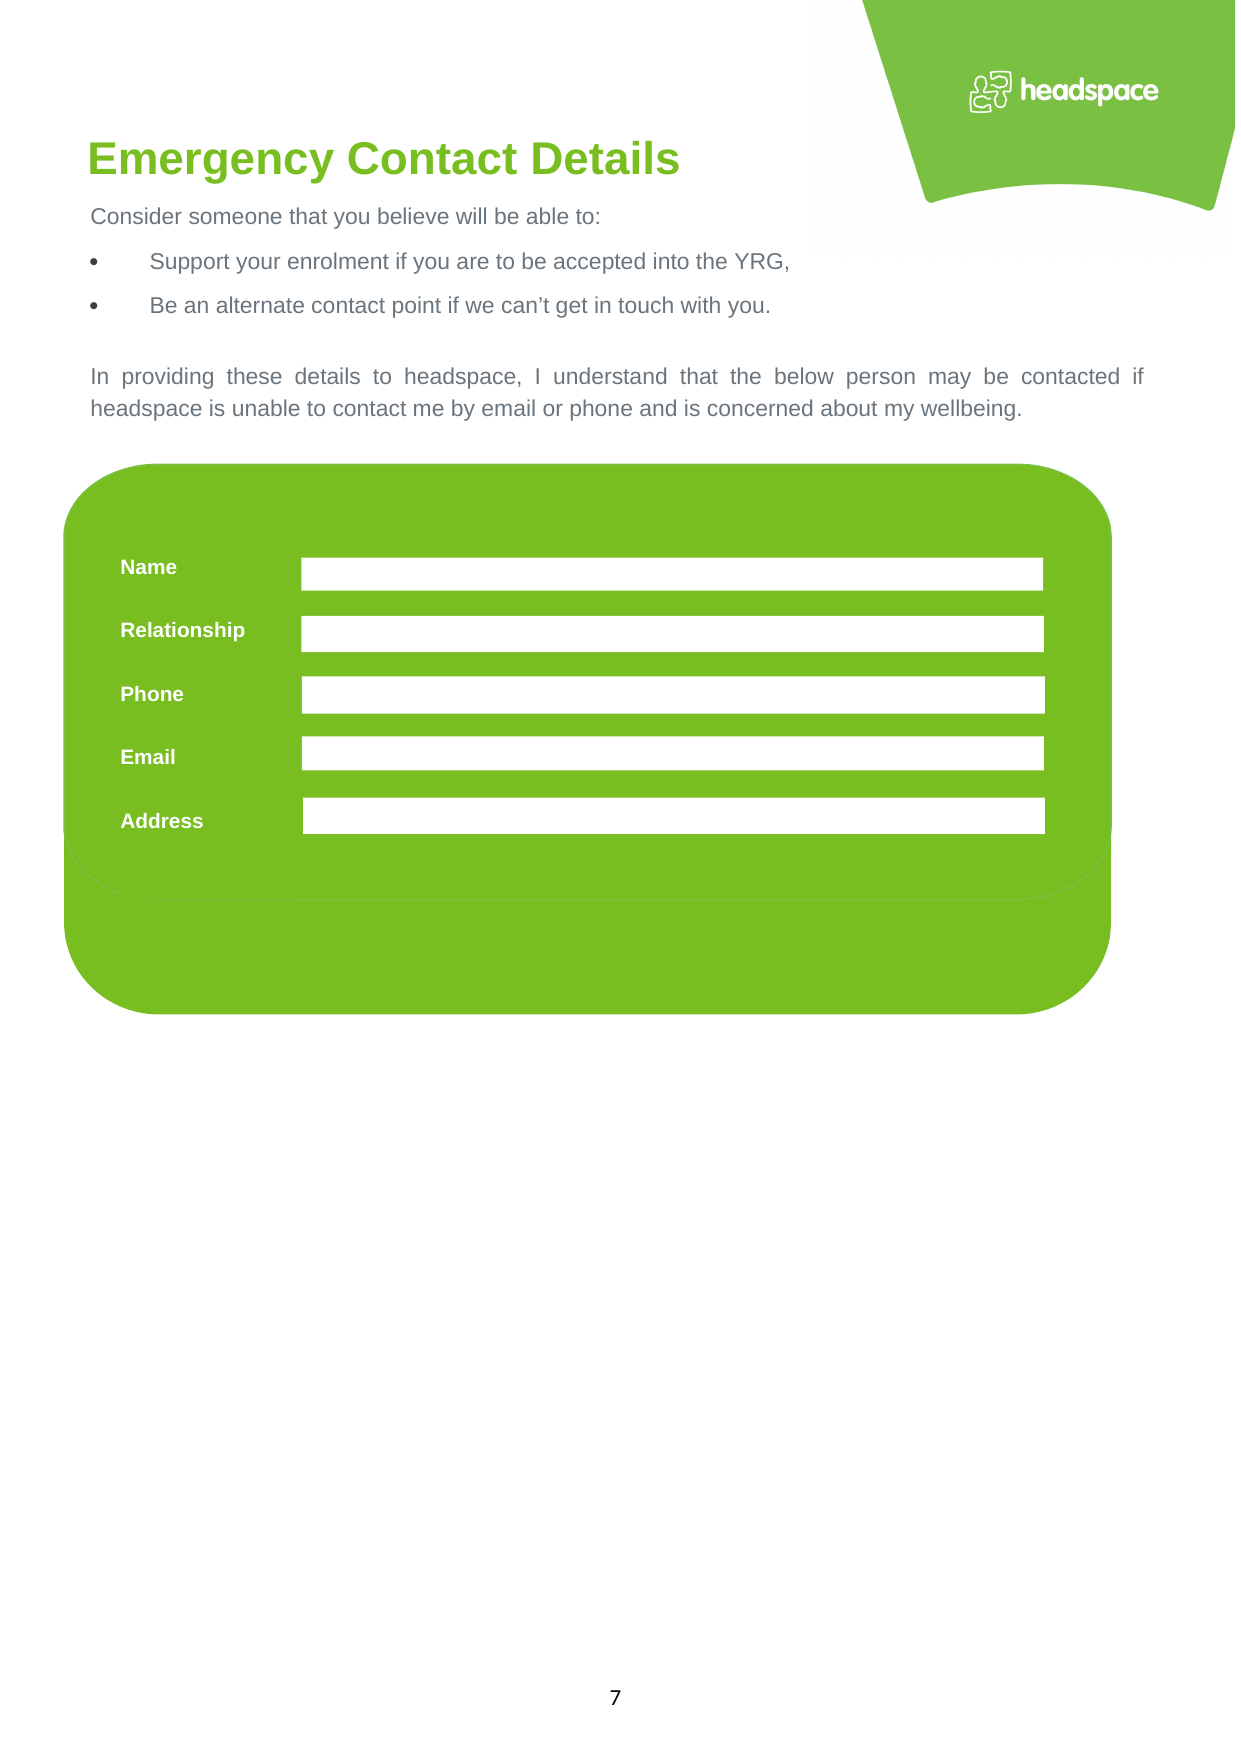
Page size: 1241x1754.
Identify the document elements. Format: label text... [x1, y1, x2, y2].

subtitle Emergency Contact Details [87, 132, 810, 184]
text In providing these details to headspace, I understand that the below person may be contacted if headspace is unable to contact me by email or phone and is concerned about my wellbeing. [90, 363, 1144, 421]
text Consider someone that you believe will be able to: [90, 203, 810, 229]
list Be an alternate contact point if we can’t get in touch with you. [90, 292, 1211, 319]
list Support your enrolment if you are to be accepted into the YRG, [90, 248, 1211, 274]
picture [810, 0, 1235, 259]
